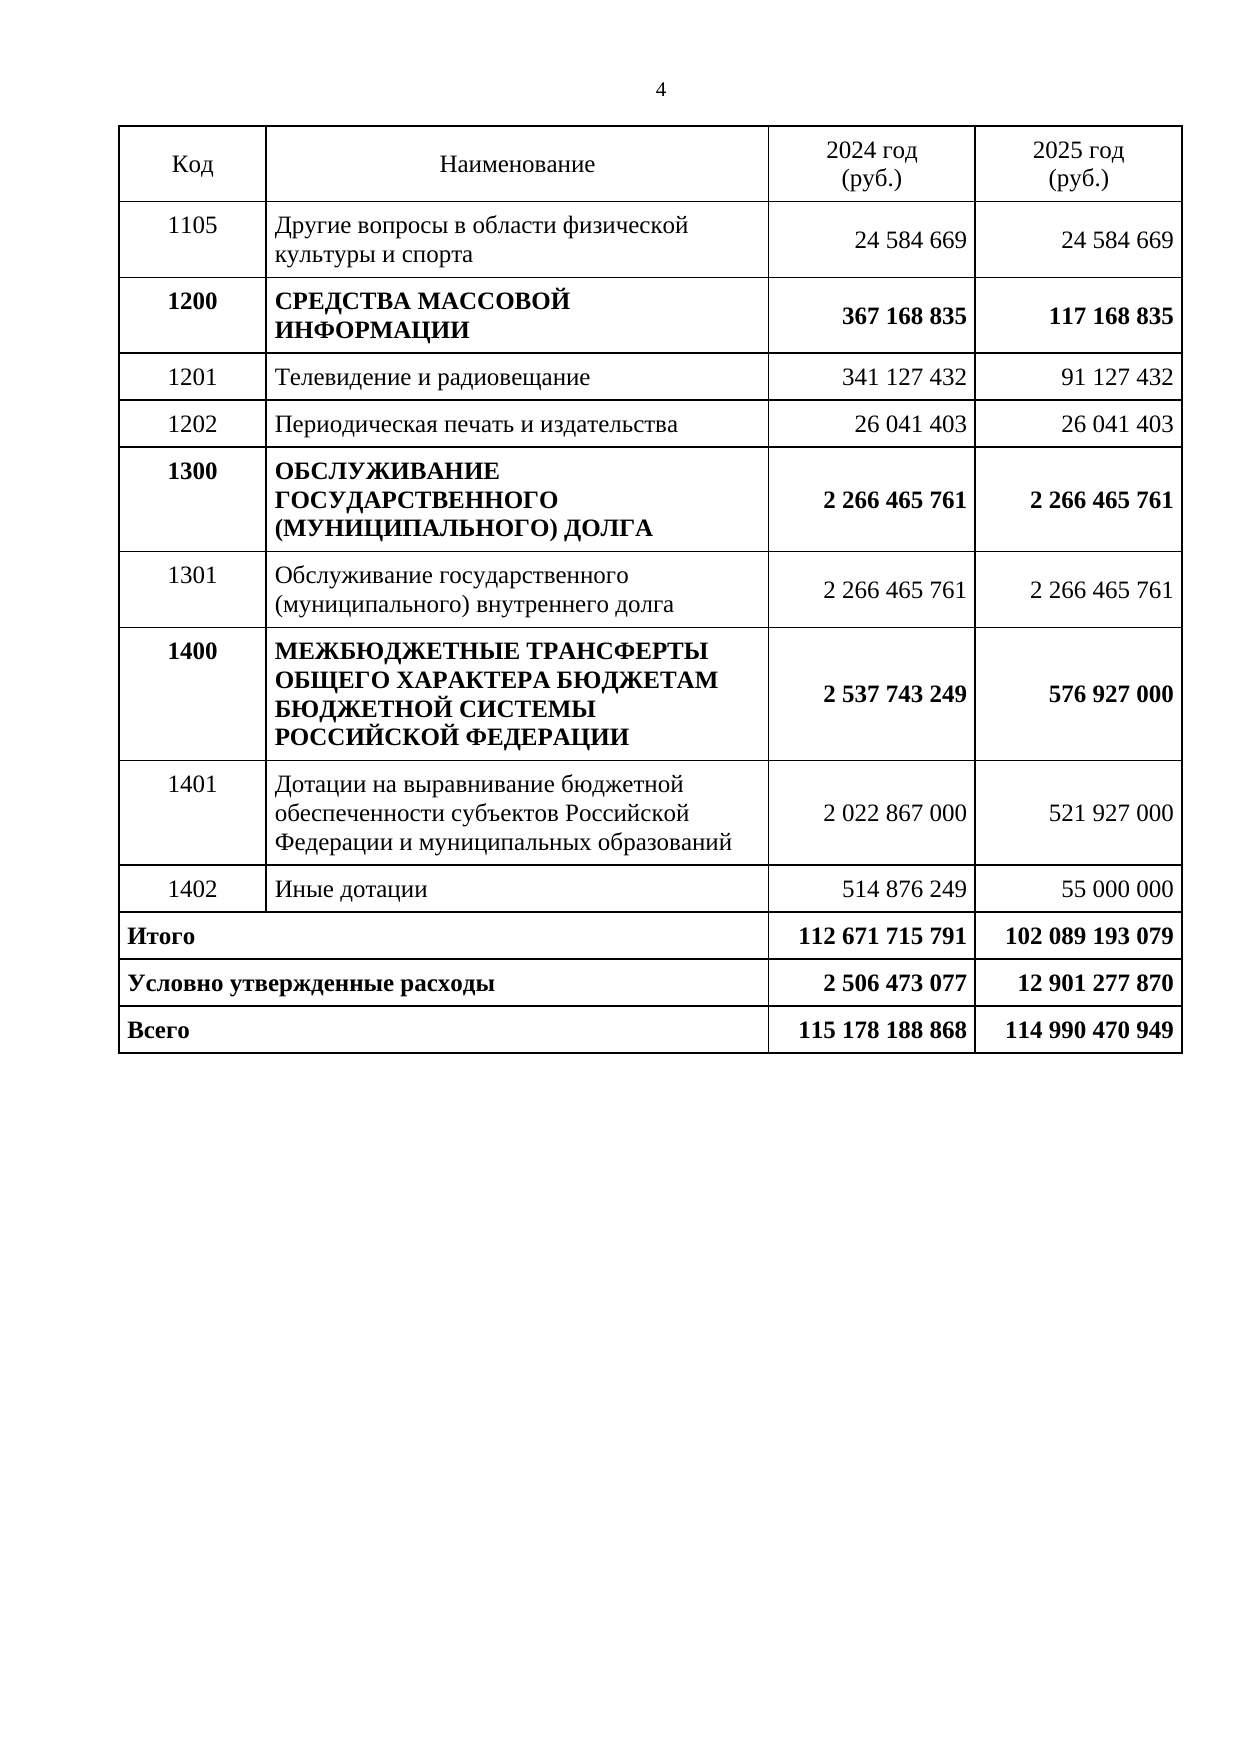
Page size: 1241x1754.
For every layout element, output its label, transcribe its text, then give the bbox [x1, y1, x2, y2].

table_header [267, 127, 768, 201]
table_cell 115 178 188 868 [769, 1007, 974, 1052]
table_cell 114 990 470 949 [976, 1007, 1181, 1052]
table_cell 514 876 249 [769, 866, 974, 911]
table_cell 117 168 835 [976, 278, 1181, 352]
table_cell Иные дотации [267, 866, 768, 911]
table_cell МЕЖБЮДЖЕТНЫЕ ТРАНСФЕРТЫ ОБЩЕГО ХАРАКТЕРА БЮДЖЕТАМ БЮДЖЕТНОЙ СИСТЕМЫ РОССИЙСКОЙ ФЕДЕРАЦИИ [267, 628, 768, 759]
table_cell Периодическая печать и издательства [267, 401, 768, 446]
table_cell 55 000 000 [976, 866, 1181, 911]
table_cell Другие вопросы в области физической культуры и спорта [267, 202, 768, 276]
table_cell 26 041 403 [769, 401, 974, 446]
table_cell 112 671 715 791 [769, 913, 974, 958]
table_cell 367 168 835 [769, 278, 974, 352]
table_cell Всего [120, 1007, 768, 1052]
table_cell Дотации на выравнивание бюджетной обеспеченности субъектов Российской Федерации и муниципальных образований [267, 761, 768, 864]
table_header [769, 127, 974, 201]
table_cell 24 584 669 [976, 202, 1181, 276]
table_cell 2 537 743 249 [769, 628, 974, 759]
table_cell 1301 [120, 552, 265, 626]
table_header [976, 127, 1181, 201]
table_cell 1105 [120, 202, 265, 276]
table_cell 1401 [120, 761, 265, 864]
table_cell 2 266 465 761 [769, 552, 974, 626]
table_cell 576 927 000 [976, 628, 1181, 759]
table_cell СРЕДСТВА МАССОВОЙ ИНФОРМАЦИИ [267, 278, 768, 352]
table_cell 1202 [120, 401, 265, 446]
table_cell 2 266 465 761 [976, 448, 1181, 551]
table_cell 2 266 465 761 [976, 552, 1181, 626]
table_cell 1300 [120, 448, 265, 551]
table_cell 521 927 000 [976, 761, 1181, 864]
table_cell 2 266 465 761 [769, 448, 974, 551]
table_cell ОБСЛУЖИВАНИЕ ГОСУДАРСТВЕННОГО (МУНИЦИПАЛЬНОГО) ДОЛГА [267, 448, 768, 551]
table_cell 2 506 473 077 [769, 960, 974, 1005]
table_header [120, 127, 265, 201]
table_cell 1200 [120, 278, 265, 352]
table_cell 1201 [120, 354, 265, 399]
table_cell 2 022 867 000 [769, 761, 974, 864]
table_cell 1400 [120, 628, 265, 759]
table_cell 12 901 277 870 [976, 960, 1181, 1005]
table_cell Телевидение и радиовещание [267, 354, 768, 399]
table_cell 102 089 193 079 [976, 913, 1181, 958]
table_cell 91 127 432 [976, 354, 1181, 399]
table_cell 24 584 669 [769, 202, 974, 276]
table_cell 341 127 432 [769, 354, 974, 399]
table_cell Итого [120, 913, 768, 958]
table_cell 1402 [120, 866, 265, 911]
table_cell Условно утвержденные расходы [120, 960, 768, 1005]
table_cell 26 041 403 [976, 401, 1181, 446]
table_cell Обслуживание государственного (муниципального) внутреннего долга [267, 552, 768, 626]
